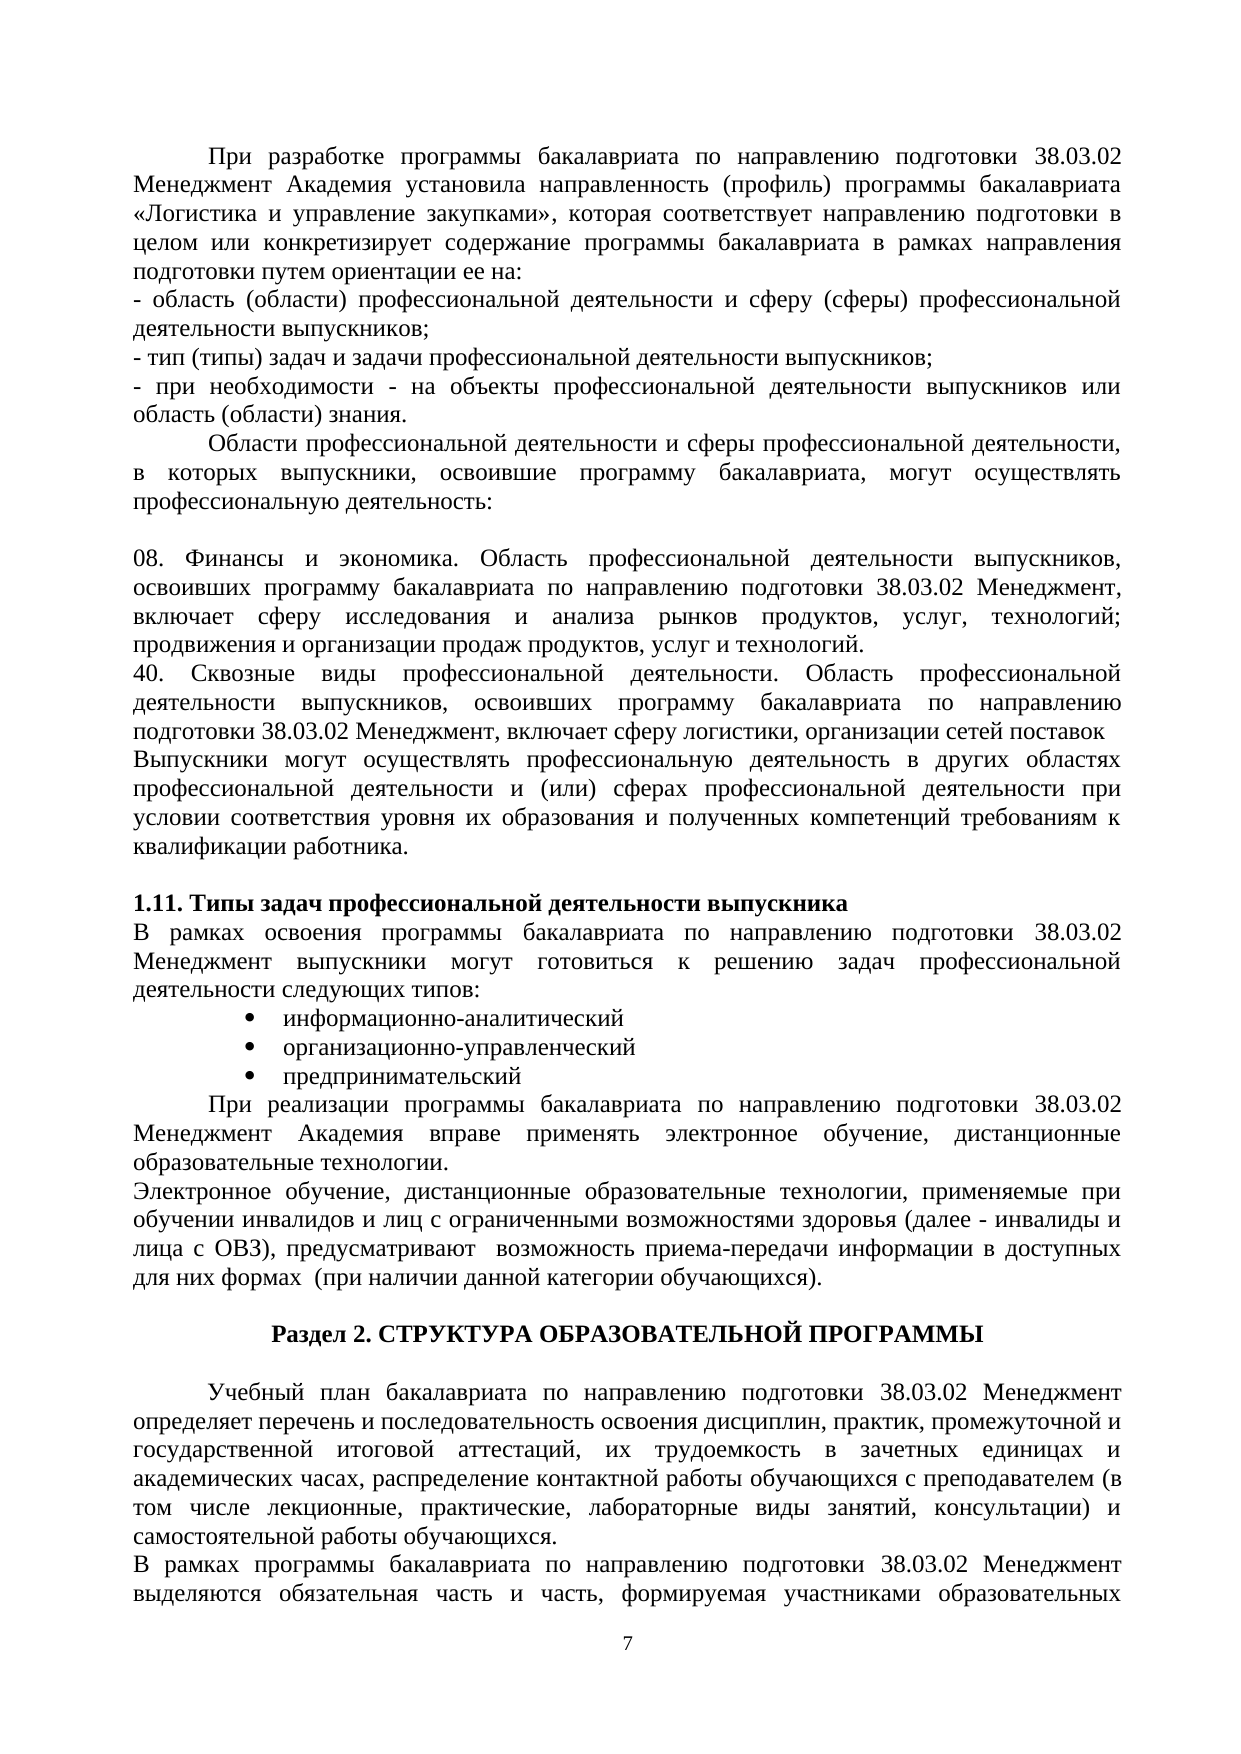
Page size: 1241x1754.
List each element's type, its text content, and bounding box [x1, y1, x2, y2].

text - область (области) профессиональной деятельности и сферу (сферы) профессиональной деятельности выпускников; [133, 284, 1122, 342]
text Области профессиональной деятельности и сферы профессиональной деятельности, в которых выпускники, освоившие программу бакалавриата, могут осуществлять профессиональную деятельность: [133, 428, 1122, 514]
subtitle Раздел 2. СТРУКТУРА ОБРАЗОВАТЕЛЬНОЙ ПРОГРАММЫ [133, 1319, 1122, 1348]
list организационно-управленческий [245, 1032, 1122, 1061]
text При реализации программы бакалавриата по направлению подготовки 38.03.02 Менеджмент Академия вправе применять электронное обучение, дистанционные образовательные технологии. [133, 1089, 1122, 1176]
text При разработке программы бакалавриата по направлению подготовки 38.03.02 Менеджмент Академия установила направленность (профиль) программы бакалавриата «Логистика и управление закупками», которая соответствует направлению подготовки в целом или конкретизирует содержание программы бакалавриата в рамках направления подготовки путем ориентации ее на: [133, 141, 1122, 284]
text - при необходимости - на объекты профессиональной деятельности выпускников или область (области) знания. [133, 371, 1122, 428]
list предпринимательский [245, 1061, 1122, 1089]
text 40. Сквозные виды профессиональной деятельности. Область профессиональной деятельности выпускников, освоивших программу бакалавриата по направлению подготовки 38.03.02 Менеджмент, включает сферу логистики, организации сетей поставок [133, 658, 1122, 744]
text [133, 1549, 1122, 1607]
text Учебный план бакалавриата по направлению подготовки 38.03.02 Менеджмент определяет перечень и последовательность освоения дисциплин, практик, промежуточной и государственной итоговой аттестаций, их трудоемкость в зачетных единицах и академических часах, распределение контактной работы обучающихся с преподавателем (в том числе лекционные, практические, лабораторные виды занятий, консультации) и самостоятельной работы обучающихся. [133, 1377, 1122, 1549]
text 1.11. Типы задач профессиональной деятельности выпускника [133, 888, 1122, 917]
text 08. Финансы и экономика. Область профессиональной деятельности выпускников, освоивших программу бакалавриата по направлению подготовки 38.03.02 Менеджмент, включает сферу исследования и анализа рынков продуктов, услуг, технологий; продвижения и организации продаж продуктов, услуг и технологий. [133, 543, 1122, 658]
text - тип (типы) задач и задачи профессиональной деятельности выпускников; [133, 342, 1122, 371]
list информационно-аналитический [245, 1003, 1122, 1032]
text Выпускники могут осуществлять профессиональную деятельность в других областях профессиональной деятельности и (или) сферах профессиональной деятельности при условии соответствия уровня их образования и полученных компетенций требованиям к квалификации работника. [133, 744, 1122, 859]
text В рамках освоения программы бакалавриата по направлению подготовки 38.03.02 Менеджмент выпускники могут готовиться к решению задач профессиональной деятельности следующих типов: [133, 917, 1122, 1003]
text Электронное обучение, дистанционные образовательные технологии, применяемые при обучении инвалидов и лиц с ограниченными возможностями здоровья (далее - инвалиды и лица с ОВЗ), предусматривают возможность приема-передачи информации в доступных для них формах (при наличии данной категории обучающихся). [133, 1176, 1122, 1291]
